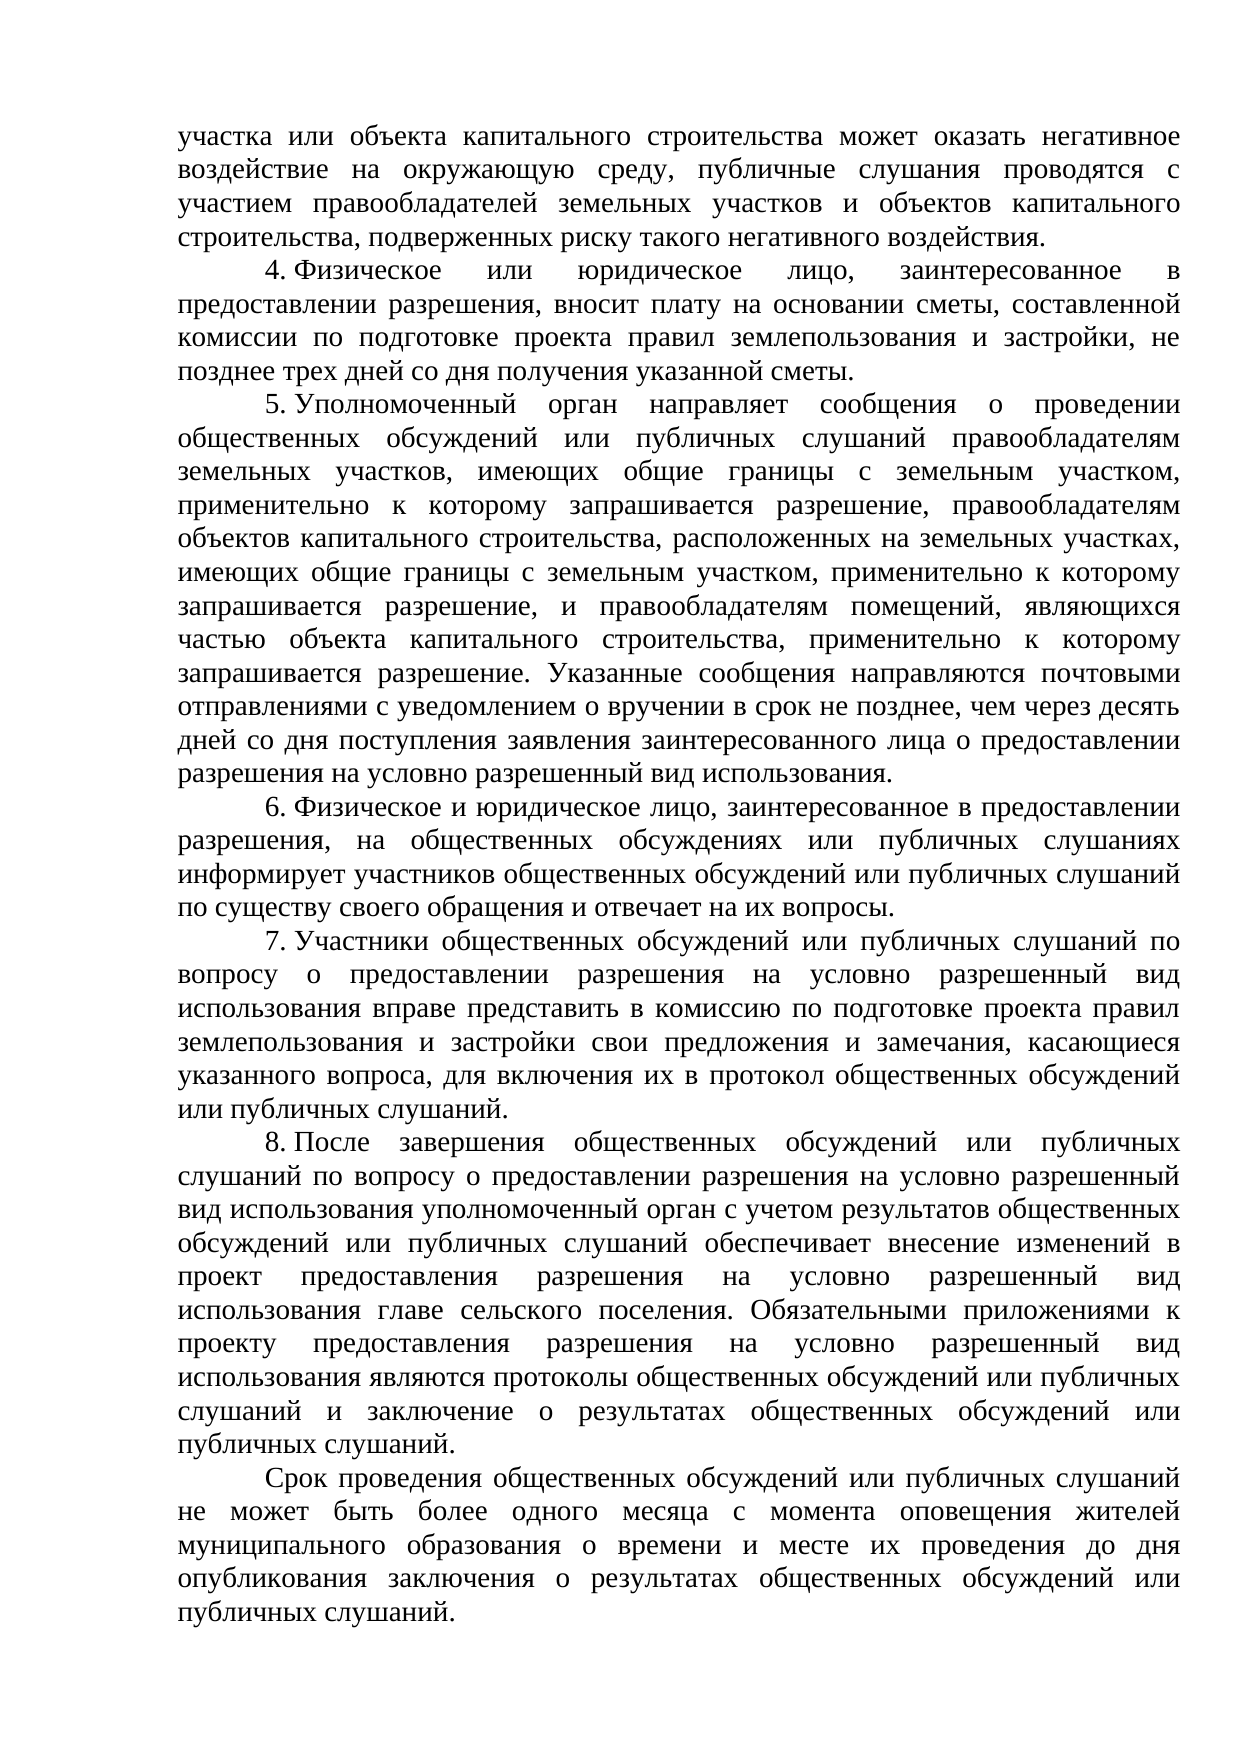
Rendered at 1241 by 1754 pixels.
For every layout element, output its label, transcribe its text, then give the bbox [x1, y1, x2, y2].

text 5. Уполномоченный орган направляет сообщения о проведении общественных обсуждений или публичных слушаний правообладателям земельных участков, имеющих общие границы с земельным участком, применительно к которому запрашивается разрешение, правообладателям объектов капитального строительства, расположенных на земельных участках, имеющих общие границы с земельным участком, применительно к которому запрашивается разрешение, и правообладателям помещений, являющихся частью объекта капитального строительства, применительно к которому запрашивается разрешение. Указанные сообщения направляются почтовыми отправлениями с уведомлением о вручении в срок не позднее, чем через десять дней со дня поступления заявления заинтересованного лица о предоставлении разрешения на условно разрешенный вид использования. [177, 386, 1181, 789]
text 8. После завершения общественных обсуждений или публичных слушаний по вопросу о предоставлении разрешения на условно разрешенный вид использования уполномоченный орган с учетом результатов общественных обсуждений или публичных слушаний обеспечивает внесение изменений в проект предоставления разрешения на условно разрешенный вид использования главе сельского поселения. Обязательными приложениями к проекту предоставления разрешения на условно разрешенный вид использования являются протоколы общественных обсуждений или публичных слушаний и заключение о результатах общественных обсуждений или публичных слушаний. [177, 1124, 1181, 1460]
text 7. Участники общественных обсуждений или публичных слушаний по вопросу о предоставлении разрешения на условно разрешенный вид использования вправе представить в комиссию по подготовке проекта правил землепользования и застройки свои предложения и замечания, касающиеся указанного вопроса, для включения их в протокол общественных обсуждений или публичных слушаний. [177, 923, 1181, 1124]
text 4. Физическое или юридическое лицо, заинтересованное в предоставлении разрешения, вносит плату на основании сметы, составленной комиссии по подготовке проекта правил землепользования и застройки, не позднее трех дней со дня получения указанной сметы. [177, 252, 1181, 386]
text 6. Физическое и юридическое лицо, заинтересованное в предоставлении разрешения, на общественных обсуждениях или публичных слушаниях информирует участников общественных обсуждений или публичных слушаний по существу своего обращения и отвечает на их вопросы. [177, 789, 1181, 923]
text Срок проведения общественных обсуждений или публичных слушаний не может быть более одного месяца с момента оповещения жителей муниципального образования о времени и месте их проведения до дня опубликования заключения о результатах общественных обсуждений или публичных слушаний. [177, 1460, 1181, 1627]
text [177, 118, 1181, 252]
